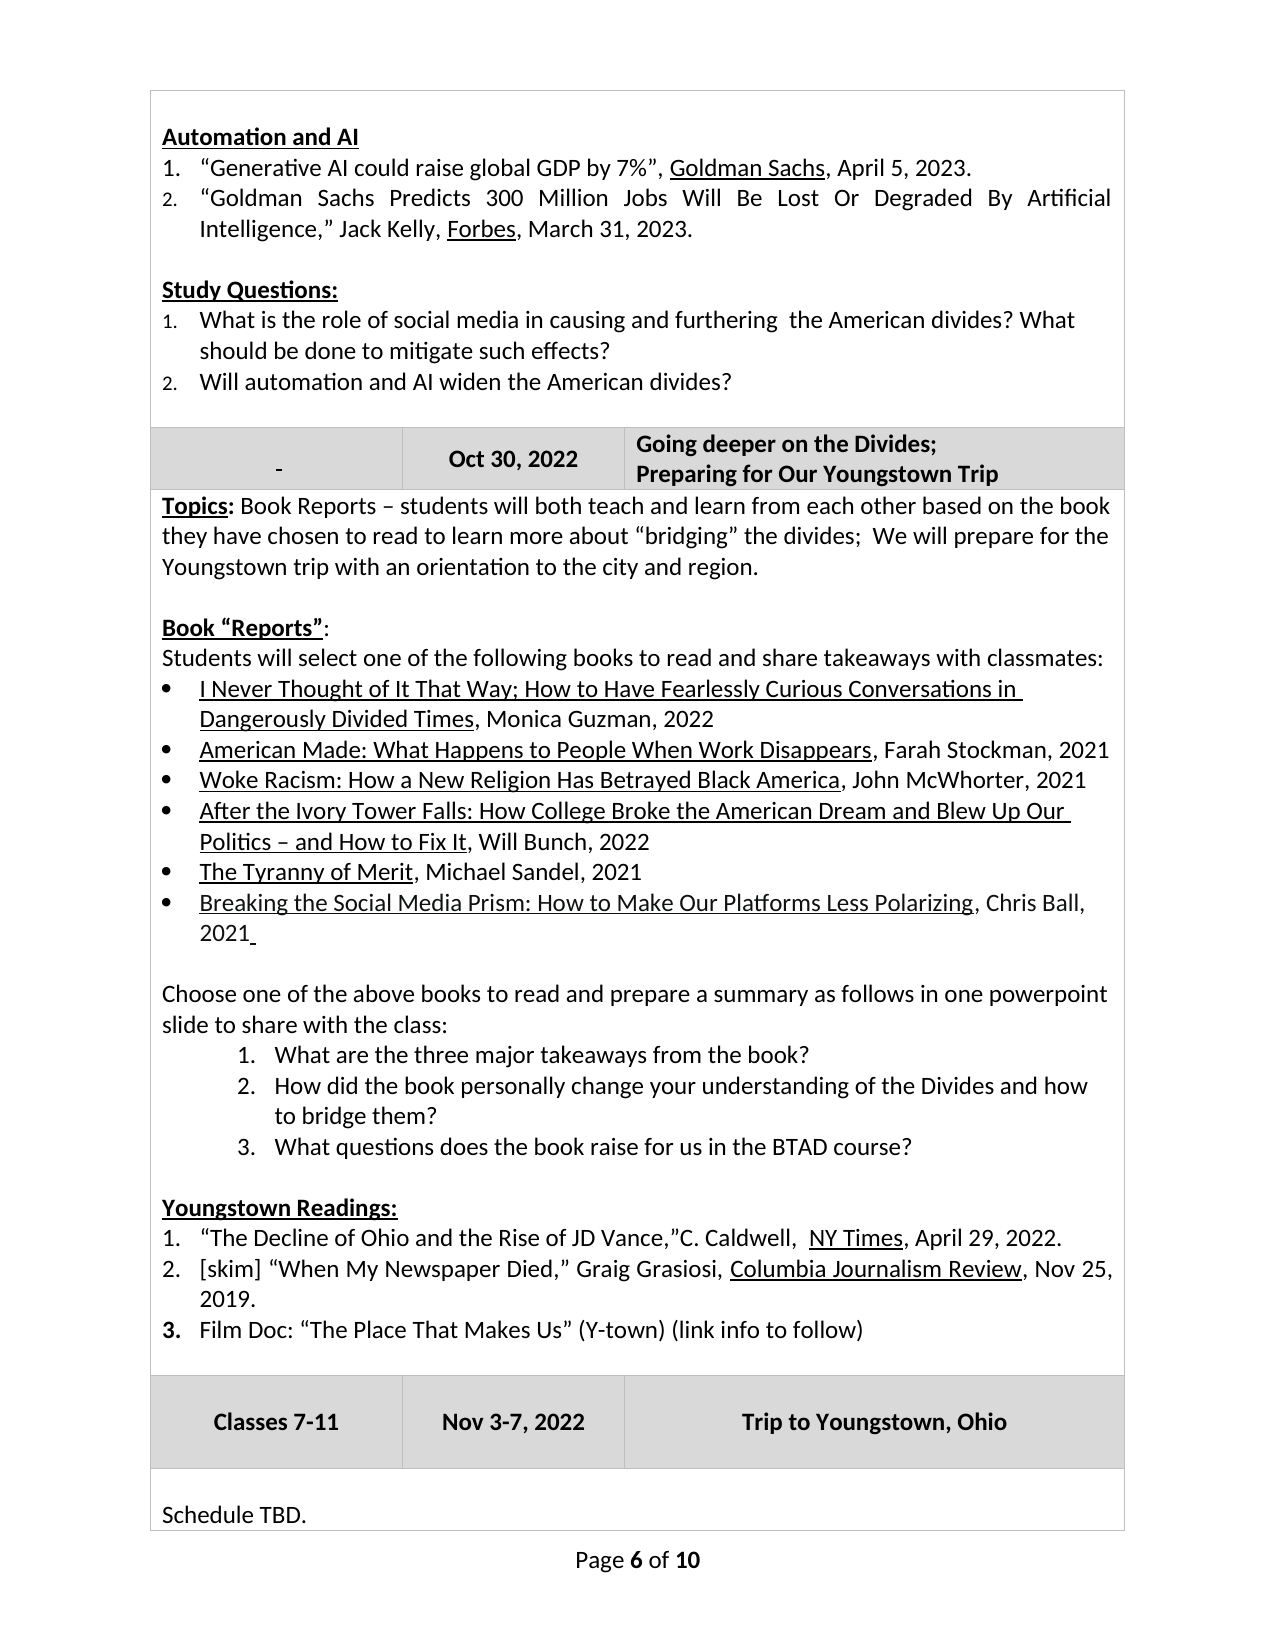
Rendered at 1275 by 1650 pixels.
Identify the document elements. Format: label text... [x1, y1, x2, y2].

table_cell Trip to Youngstown, Ohio [625, 1376, 1124, 1468]
table_cell Classes 7-11 [151, 1376, 402, 1468]
table_cell Schedule TBD. [151, 1469, 1124, 1530]
table_cell Topics: Book Reports – students will both teach and learn from each other based on the book they have chosen to read to learn more about “bridging” the divides; We will prepare for the Youngstown trip with an orientation to the city and region. Book “Reports”: Students will select one of the following books to read and share takeaways with classmates: I Never Thought of It That Way; How to Have Fearlessly Curious Conversations in Dangerously Divided Times, Monica Guzman, 2022 American Made: What Happens to People When Work Disappears, Farah Stockman, 2021 Woke Racism: How a New Religion Has Betrayed Black America, John McWhorter, 2021 After the Ivory Tower Falls: How College Broke the American Dream and Blew Up Our Politics – and How to Fix It, Will Bunch, 2022 The Tyranny of Merit, Michael Sandel, 2021 Breaking the Social Media Prism: How to Make Our Platforms Less Polarizing, Chris Ball, 2021 Choose one of the above books to read and prepare a summary as follows in one powerpoint slide to share with the class: What are the three major takeaways from the book? How did the book personally change your understanding of the Divides and how to bridge them? What questions does the book raise for us in the BTAD course? Youngstown Readings: “The Decline of Ohio and the Rise of JD Vance,”C. Caldwell, NY Times, April 29, 2022. [skim] “When My Newspaper Died,” Graig Grasiosi, Columbia Journalism Review, Nov 25, 2019. Film Doc: “The Place That Makes Us” (Y-town) (link info to follow) [151, 490, 1124, 1375]
table_cell Oct 30, 2022 [403, 428, 624, 489]
table_cell Nov 3-7, 2022 [403, 1376, 624, 1468]
table_cell [151, 428, 402, 489]
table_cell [151, 91, 1124, 427]
table_cell Going deeper on the Divides; Preparing for Our Youngstown Trip [625, 428, 1124, 489]
